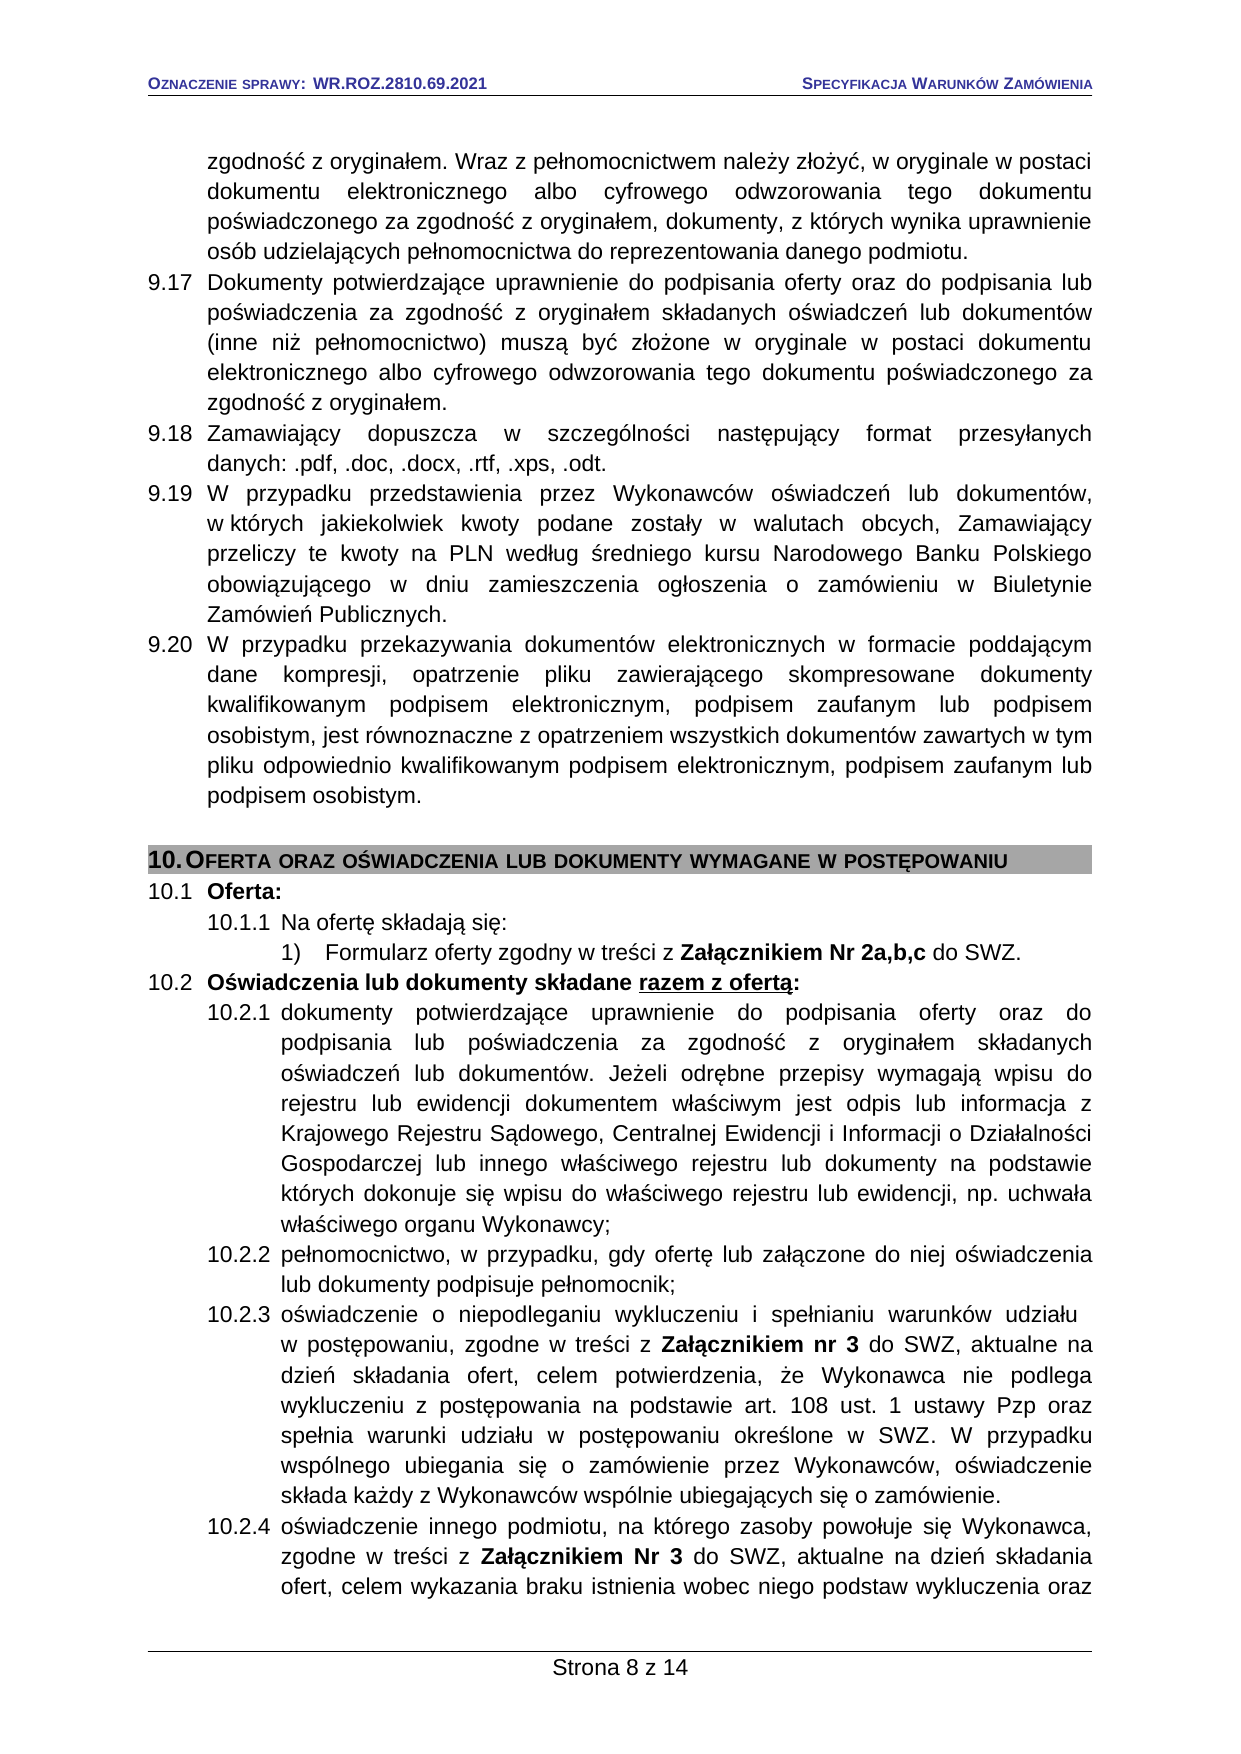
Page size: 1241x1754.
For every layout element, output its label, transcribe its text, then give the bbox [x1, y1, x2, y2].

subtitle Zamawiający dopuszcza w szczególności następujący format przesyłanych danych: .pdf, .doc, .docx, .rtf, .xps, .odt. [148, 419, 1092, 476]
subtitle pełnomocnictwo, w przypadku, gdy ofertę lub załączone do niej oświadczenia lub dokumenty podpisuje pełnomocnik; [207, 1241, 1092, 1297]
subtitle oświadczenie o niepodleganiu wykluczeniu i spełnianiu warunków udziału w postępowaniu, zgodne w treści z Załącznikiem nr 3 do SWZ, aktualne na dzień składania ofert, celem potwierdzenia, że Wykonawca nie podlega wykluczeniu z postępowania na podstawie art. 108 ust. 1 ustawy Pzp oraz spełnia warunki udziału w postępowaniu określone w SWZ. W przypadku wspólnego ubiegania się o zamówienie przez Wykonawców, oświadczenie składa każdy z Wykonawców wspólnie ubiegających się o zamówienie. [207, 1301, 1092, 1509]
subtitle dokumenty potwierdzające uprawnienie do podpisania oferty oraz do podpisania lub poświadczenia za zgodność z oryginałem składanych oświadczeń lub dokumentów. Jeżeli odrębne przepisy wymagają wpisu do rejestru lub ewidencji dokumentem właściwym jest odpis lub informacja z Krajowego Rejestru Sądowego, Centralnej Ewidencji i Informacji o Działalności Gospodarczej lub innego właściwego rejestru lub dokumenty na podstawie których dokonuje się wpisu do właściwego rejestru lub ewidencji, np. uchwała właściwego organu Wykonawcy; [207, 999, 1092, 1237]
subtitle Na ofertę składają się: [207, 908, 1092, 935]
subtitle Dokumenty potwierdzające uprawnienie do podpisania oferty oraz do podpisania lub poświadczenia za zgodność z oryginałem składanych oświadczeń lub dokumentów (inne niż pełnomocnictwo) muszą być złożone w oryginale w postaci dokumentu elektronicznego albo cyfrowego odwzorowania tego dokumentu poświadczonego za zgodność z oryginałem. [148, 268, 1092, 416]
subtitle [207, 1513, 1092, 1599]
subtitle Oferta oraz oświadczenia lub dokumenty wymagane w postępowaniu [148, 845, 1092, 874]
subtitle W przypadku przedstawienia przez Wykonawców oświadczeń lub dokumentów, w których jakiekolwiek kwoty podane zostały w walutach obcych, Zamawiający przeliczy te kwoty na PLN według średniego kursu Narodowego Banku Polskiego obowiązującego w dniu zamieszczenia ogłoszenia o zamówieniu w Biuletynie Zamówień Publicznych. [148, 480, 1092, 627]
subtitle Oświadczenia lub dokumenty składane razem z ofertą: [148, 969, 1092, 995]
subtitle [148, 148, 1092, 265]
subtitle Formularz oferty zgodny w treści z Załącznikiem Nr 2a,b,c do SWZ. [281, 939, 1092, 965]
subtitle W przypadku przekazywania dokumentów elektronicznych w formacie poddającym dane kompresji, opatrzenie pliku zawierającego skompresowane dokumenty kwalifikowanym podpisem elektronicznym, podpisem zaufanym lub podpisem osobistym, jest równoznaczne z opatrzeniem wszystkich dokumentów zawartych w tym pliku odpowiednio kwalifikowanym podpisem elektronicznym, podpisem zaufanym lub podpisem osobistym. [148, 631, 1092, 808]
subtitle Oferta: [148, 878, 1092, 905]
